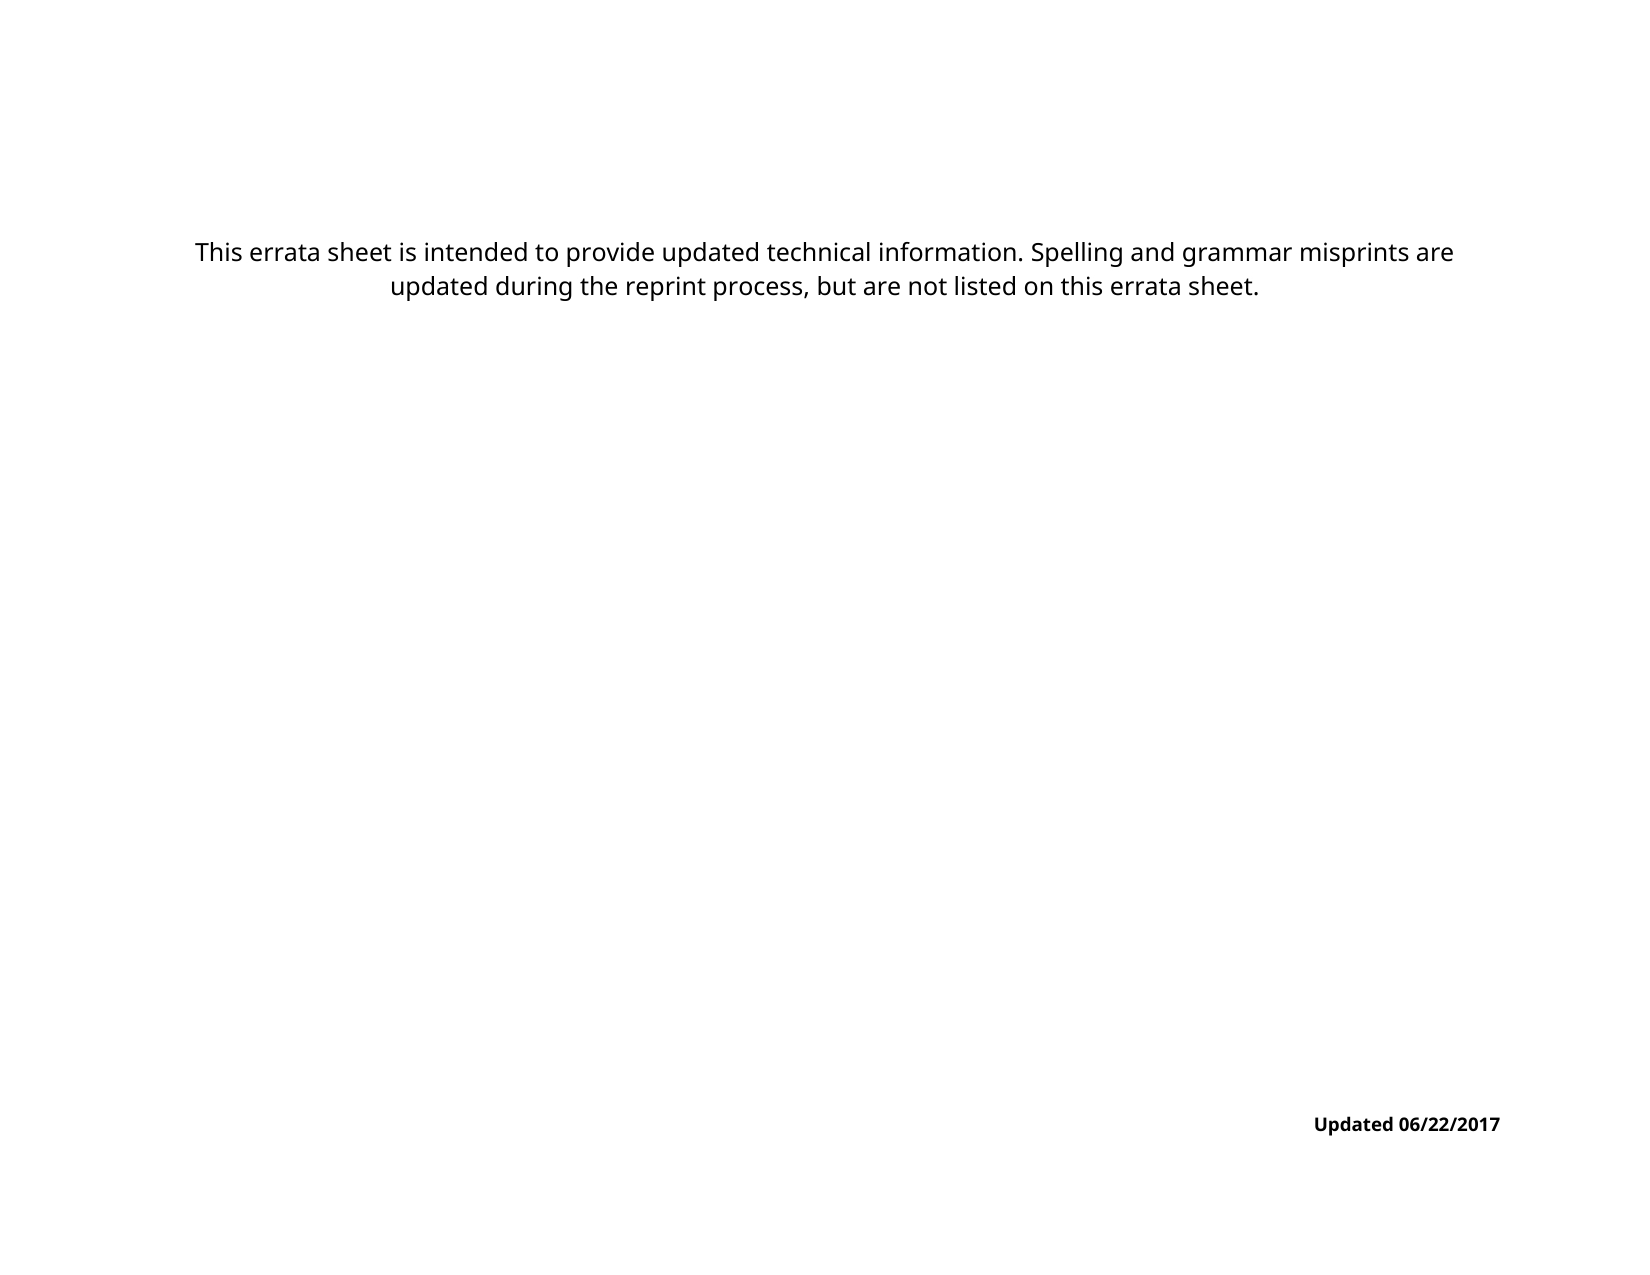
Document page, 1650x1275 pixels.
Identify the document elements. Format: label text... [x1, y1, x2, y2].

text This errata sheet is intended to provide updated technical information. Spelling and grammar misprints are updated during the reprint process, but are not listed on this errata sheet. [150, 234, 1500, 303]
